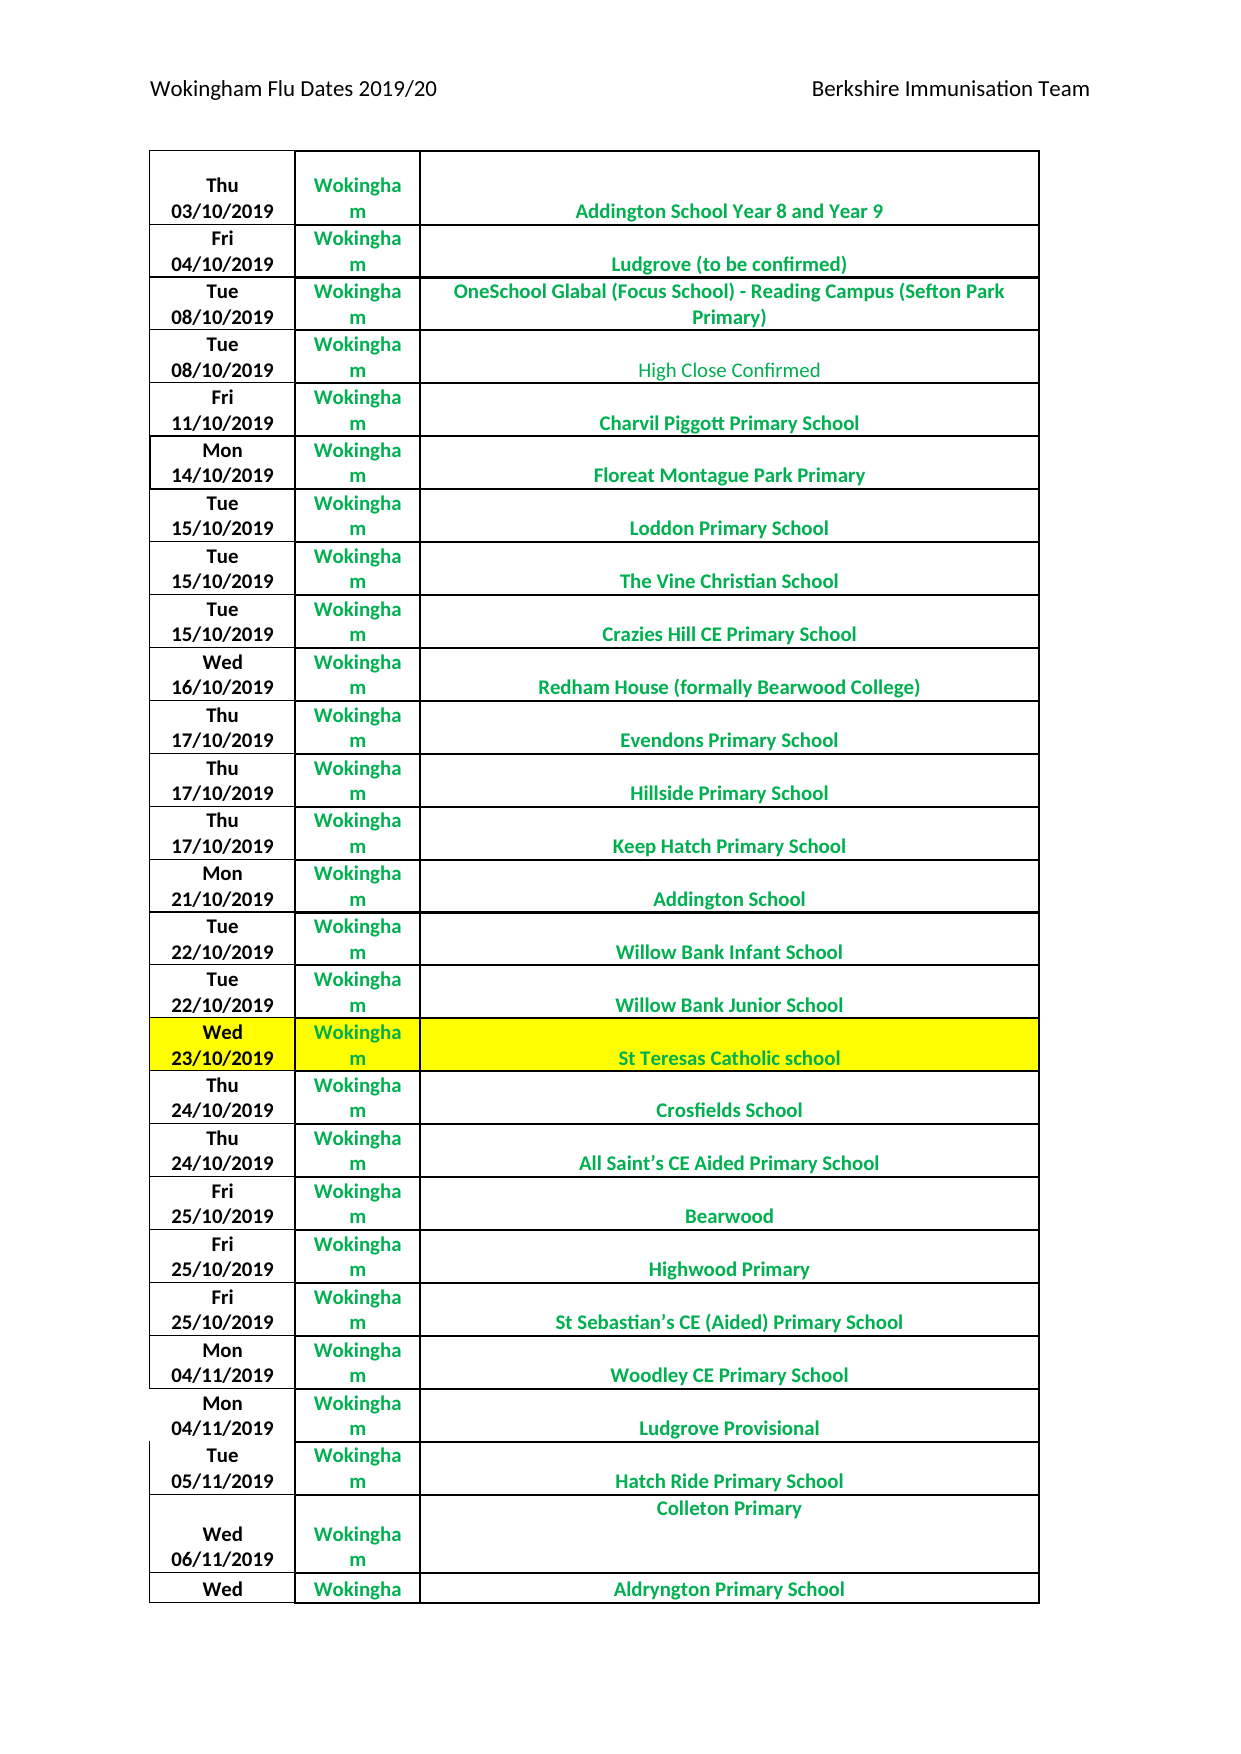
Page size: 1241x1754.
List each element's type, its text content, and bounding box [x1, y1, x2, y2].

table_cell Wokingham [296, 596, 419, 647]
table_cell Thu 17/10/2019 [150, 807, 294, 858]
table_cell Fri 04/10/2019 [150, 225, 294, 276]
table_cell Wokingham [296, 1072, 419, 1123]
table_cell St Teresas Catholic school [421, 1019, 1038, 1070]
table_cell Mon 04/11/2019 [150, 1336, 294, 1388]
table_cell Wokingham [296, 1231, 419, 1282]
table_cell Wokingham [296, 755, 419, 806]
table_cell Wokingham [296, 1496, 419, 1572]
table_cell Wokingham [296, 1337, 419, 1388]
table_cell Highwood Primary [421, 1231, 1038, 1282]
table_cell Wokingham [296, 1019, 419, 1070]
table_cell Ludgrove Provisional [421, 1390, 1038, 1441]
table_cell Fri 25/10/2019 [150, 1230, 294, 1282]
table_cell Willow Bank Infant School [421, 914, 1038, 964]
table_cell Redham House (formally Bearwood College) [421, 649, 1038, 700]
table_cell Tue 15/10/2019 [150, 490, 294, 541]
table_cell Wokingham [296, 861, 419, 911]
table_cell Wokingham [296, 1178, 419, 1229]
table_cell Tue 15/10/2019 [150, 542, 294, 594]
table_cell Wokingham [296, 1390, 419, 1441]
table_cell Tue 15/10/2019 [150, 595, 294, 647]
table_cell Wokingham [296, 543, 419, 594]
table_cell Tue 08/10/2019 [150, 278, 294, 329]
table_cell Wed 16/10/2019 [150, 648, 294, 700]
table_cell Floreat Montague Park Primary [421, 437, 1038, 488]
table_cell Tue 22/10/2019 [150, 913, 294, 964]
table_cell Fri 11/10/2019 [150, 383, 294, 435]
table_cell Colleton Primary [421, 1496, 1038, 1572]
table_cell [421, 1574, 1038, 1602]
table_cell Thu 24/10/2019 [150, 1071, 294, 1123]
table_cell Wokingham [296, 1284, 419, 1335]
table_cell Tue 08/10/2019 [150, 330, 294, 382]
table_cell Hatch Ride Primary School [421, 1443, 1038, 1493]
table_cell Wokingham [296, 966, 419, 1017]
table_cell Evendons Primary School [421, 702, 1038, 753]
table_cell Wokingham [296, 702, 419, 753]
table_header Thu 03/10/2019 [150, 151, 294, 223]
table_cell Mon 04/11/2019 [150, 1389, 294, 1441]
table_cell Wed 23/10/2019 [150, 1018, 294, 1070]
table_header Addington School Year 8 and Year 9 [421, 152, 1038, 223]
table_cell Wokingham [296, 490, 419, 541]
table_cell Willow Bank Junior School [421, 966, 1038, 1017]
table_cell Thu 17/10/2019 [150, 754, 294, 806]
table_cell Thu 24/10/2019 [150, 1124, 294, 1176]
table_cell Crosfields School [421, 1072, 1038, 1123]
table_cell Addington School [421, 861, 1038, 911]
table_cell Wokingham [296, 331, 419, 382]
table_cell Wed 06/11/2019 [150, 1573, 294, 1602]
table_cell Fri 25/10/2019 [150, 1283, 294, 1335]
table_cell Keep Hatch Primary School [421, 808, 1038, 858]
table_cell Thu 17/10/2019 [150, 701, 294, 753]
table_header Wokingham [296, 152, 419, 223]
table_cell All Saint’s CE Aided Primary School [421, 1125, 1038, 1176]
table_cell Wokingham [296, 808, 419, 858]
table_cell Wokingham [296, 1574, 419, 1602]
table_cell High Close Confirmed [421, 331, 1038, 382]
table_cell Wokingham [296, 279, 419, 329]
table_cell Loddon Primary School [421, 490, 1038, 541]
table_cell Mon 21/10/2019 [150, 860, 294, 911]
table_cell Ludgrove (to be confirmed) [421, 226, 1038, 276]
table_cell The Vine Christian School [421, 543, 1038, 594]
table_cell Wokingham [296, 384, 419, 435]
table_cell Tue 05/11/2019 [150, 1441, 294, 1493]
table_cell Crazies Hill CE Primary School [421, 596, 1038, 647]
table_cell Mon 14/10/2019 [151, 437, 294, 488]
table_cell Bearwood [421, 1178, 1038, 1229]
table_cell Woodley CE Primary School [421, 1337, 1038, 1388]
table_cell Wokingham [296, 1443, 419, 1493]
table_cell Hillside Primary School [421, 755, 1038, 806]
table_cell Wokingham [296, 1125, 419, 1176]
table_cell OneSchool Glabal (Focus School) - Reading Campus (Sefton Park Primary) [421, 279, 1038, 329]
table_cell Wokingham [296, 437, 419, 488]
table_cell Wokingham [296, 226, 419, 276]
table_cell Wed 06/11/2019 [150, 1495, 294, 1572]
table_cell Charvil Piggott Primary School [421, 384, 1038, 435]
table_cell Wokingham [296, 914, 419, 964]
table_cell Wokingham [296, 649, 419, 700]
table_cell Fri 25/10/2019 [150, 1177, 294, 1229]
table_cell St Sebastian’s CE (Aided) Primary School [421, 1284, 1038, 1335]
table_cell Tue 22/10/2019 [150, 965, 294, 1017]
